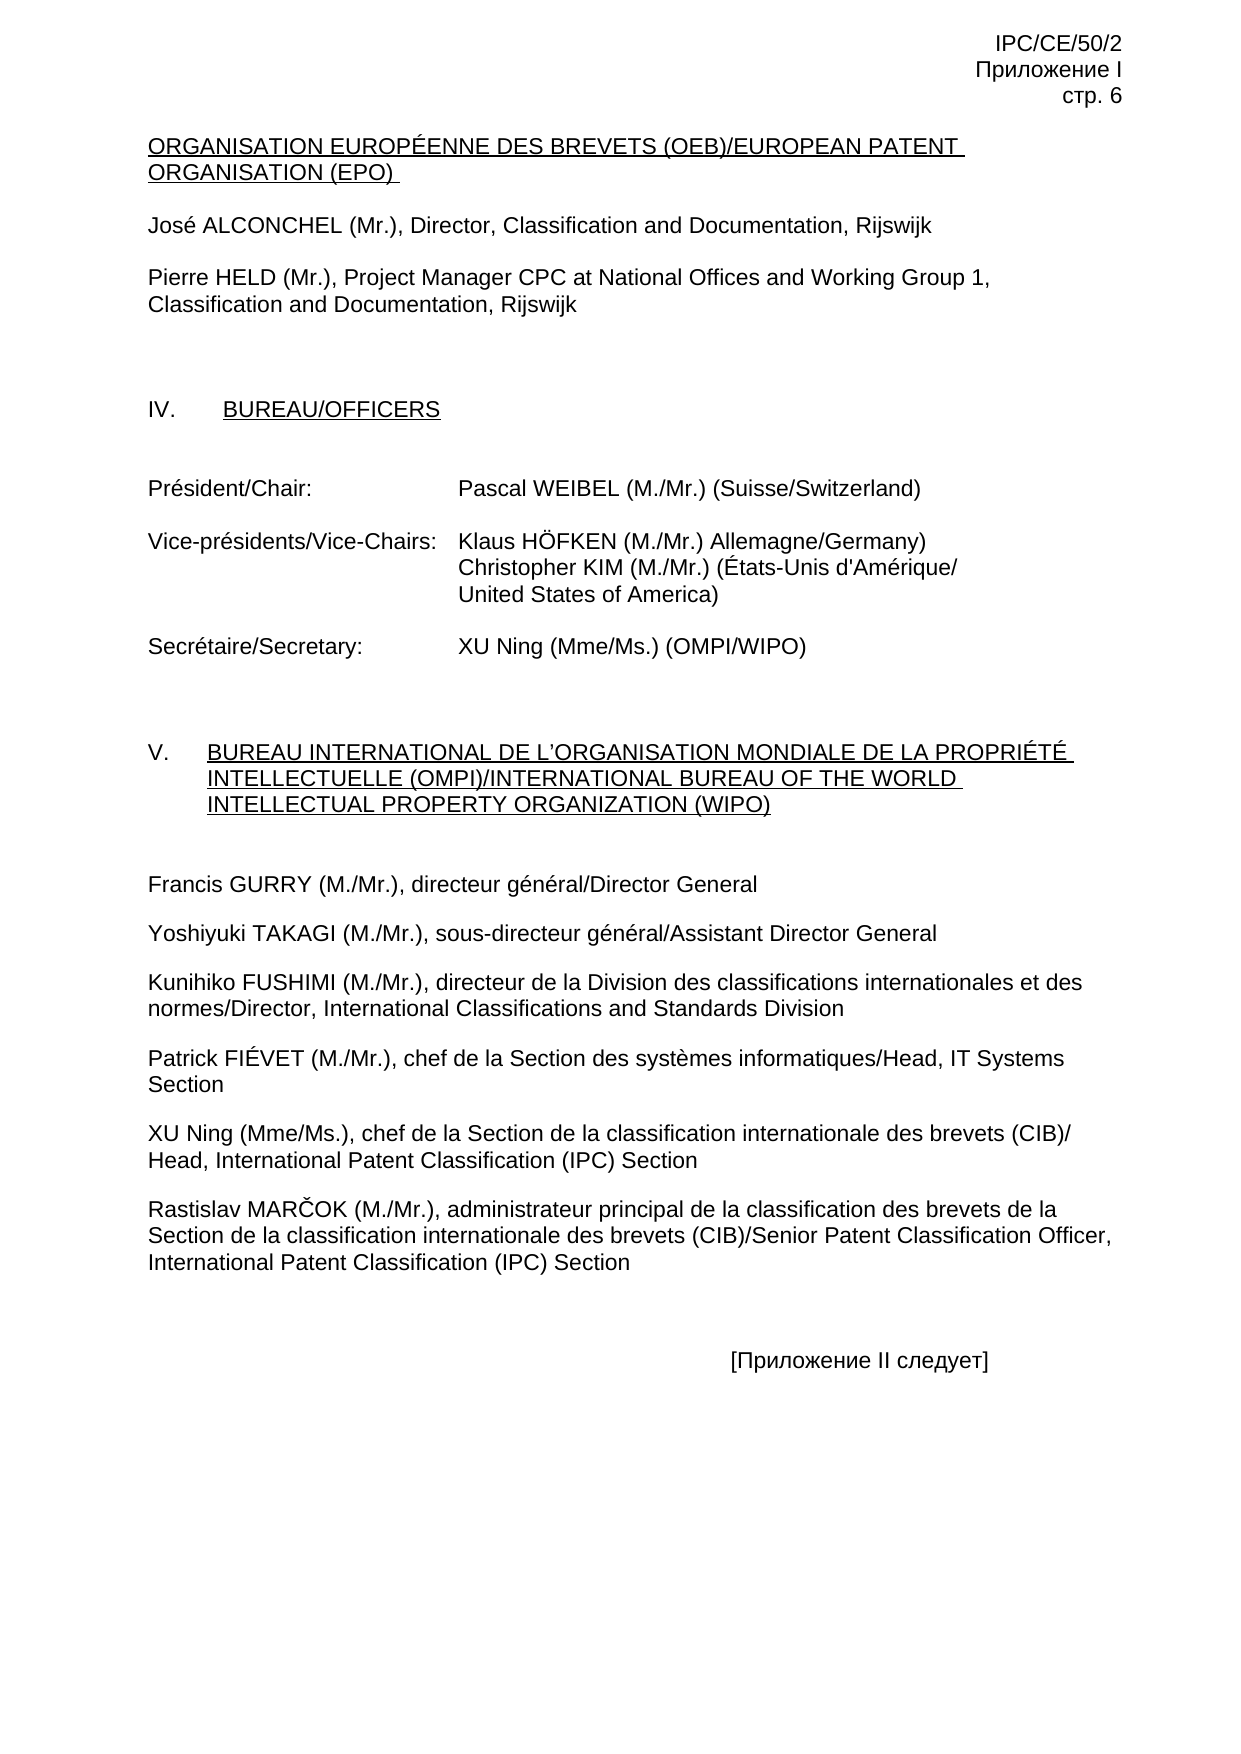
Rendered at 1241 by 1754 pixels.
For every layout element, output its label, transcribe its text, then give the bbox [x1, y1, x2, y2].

text Pierre HELD (Mr.), Project Manager CPC at National Offices and Working Group 1, Classification and Documentation, Rijswijk [148, 264, 1122, 317]
text ORGANISATION EUROPÉENNE DES BREVETS (OEB)/EUROPEAN PATENT ORGANISATION (EPO) [148, 133, 1122, 185]
text XU Ning (Mme/Ms.), chef de la Section de la classification internationale des brevets (CIB)/ Head, International Patent Classification (IPC) Section [148, 1120, 1122, 1173]
text Vice-présidents/Vice-Chairs: Klaus HÖFKEN (M./Mr.) Allemagne/Germany) Christopher KIM (M./Mr.) (États-Unis d'Amérique/ United States of America) [148, 528, 1122, 607]
text IV. BUREAU/OFFICERS [148, 396, 1122, 422]
text Secrétaire/Secretary: XU Ning (Mme/Ms.) (OMPI/WIPO) [148, 633, 1122, 660]
text Rastislav MARČOK (M./Mr.), administrateur principal de la classification des brevets de la Section de la classification internationale des brevets (CIB)/Senior Patent Classification Officer, International Patent Classification (IPC) Section [148, 1196, 1122, 1275]
text [Приложение II следует] [724, 1347, 1122, 1373]
text Président/Chair: Pascal WEIBEL (M./Mr.) (Suisse/Switzerland) [148, 475, 1122, 502]
text Kunihiko FUSHIMI (M./Mr.), directeur de la Division des classifications internationales et des normes/Director, International Classifications and Standards Division [148, 969, 1122, 1022]
text José ALCONCHEL (Mr.), Director, Classification and Documentation, Rijswijk [148, 212, 1122, 238]
text Francis GURRY (M./Mr.), directeur général/Director General [148, 871, 1122, 897]
text V. BUREAU INTERNATIONAL DE L’ORGANISATION MONDIALE DE LA PROPRIÉTÉ INTELLECTUELLE (OMPI)/INTERNATIONAL BUREAU OF THE WORLD INTELLECTUAL PROPERTY ORGANIZATION (WIPO) [148, 739, 1122, 818]
text Patrick FIÉVET (M./Mr.), chef de la Section des systèmes informatiques/Head, IT Systems Section [148, 1045, 1122, 1097]
text Yoshiyuki TAKAGI (M./Mr.), sous-directeur général/Assistant Director General [148, 920, 1122, 946]
